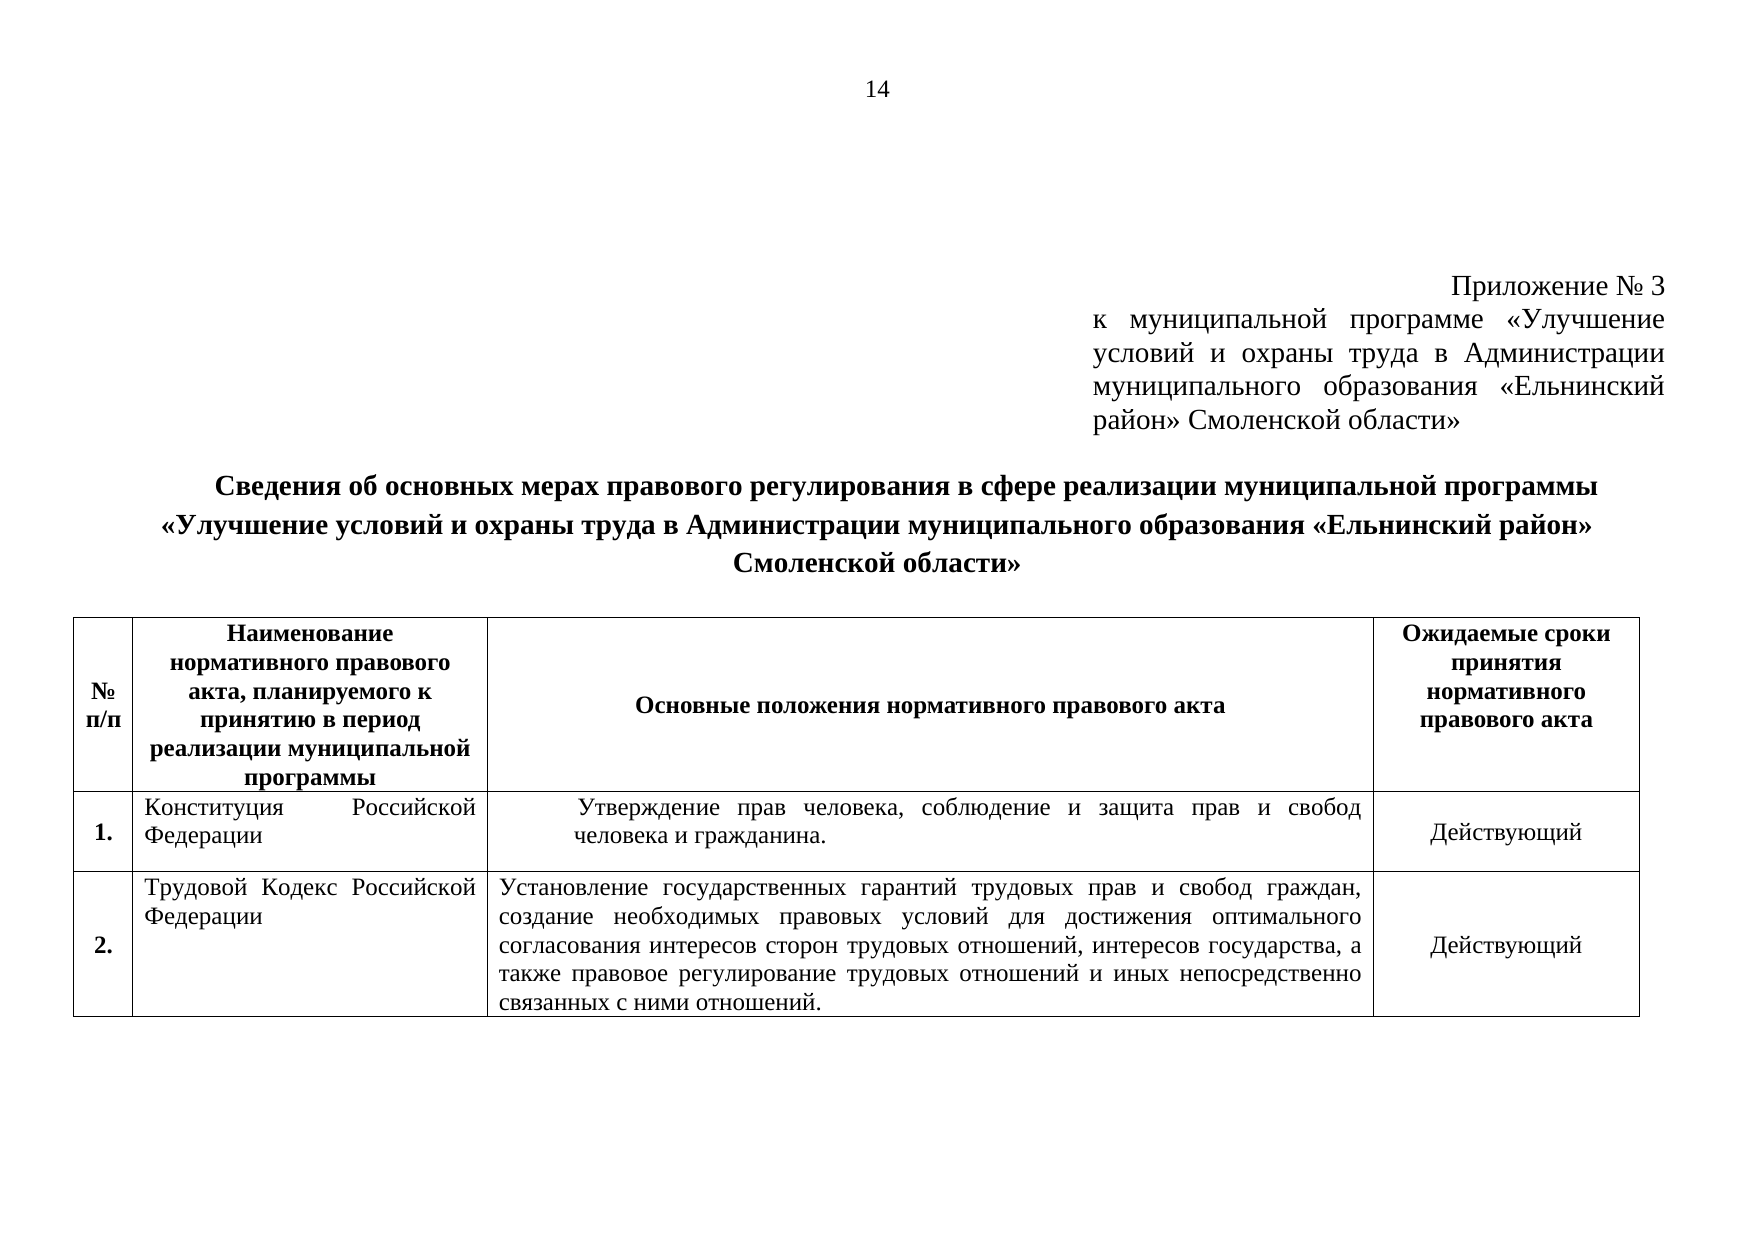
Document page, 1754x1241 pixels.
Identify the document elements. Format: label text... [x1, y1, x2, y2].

table_header Ожидаемые сроки принятия нормативного правового акта [1374, 618, 1639, 791]
table_cell 1. [74, 792, 132, 871]
text к муниципальной программе «Улучшение условий и охраны труда в Администрации муниципального образования «Ельнинский район» Смоленской области» [1093, 301, 1665, 436]
table_header Наименование нормативного правового акта, планируемого к принятию в период реализации муниципальной программы [133, 618, 487, 791]
table_cell Конституция Российской Федерации [133, 792, 487, 871]
table_cell Установление государственных гарантий трудовых прав и свобод граждан, создание необходимых правовых условий для достижения оптимального согласования интересов сторон трудовых отношений, интересов государства, а также правовое регулирование трудовых отношений и иных непосредственно связанных с ними отношений. [488, 872, 1373, 1016]
text Приложение № 3 [89, 268, 1665, 301]
table_cell Трудовой Кодекс Российской Федерации [133, 872, 487, 1016]
table_cell Действующий [1374, 872, 1639, 1016]
table_cell Утверждение прав человека, соблюдение и защита прав и свобод человека и гражданина. [488, 792, 1373, 871]
table_cell 2. [74, 872, 132, 1016]
text Сведения об основных мерах правового регулирования в сфере реализации муниципальной программы «Улучшение условий и охраны труда в Администрации муниципального образования «Ельнинский район» Смоленской области» [89, 468, 1665, 579]
table_header № п/п [74, 618, 132, 791]
table_cell Действующий [1374, 792, 1639, 871]
table_header Основные положения нормативного правового акта [488, 618, 1373, 791]
